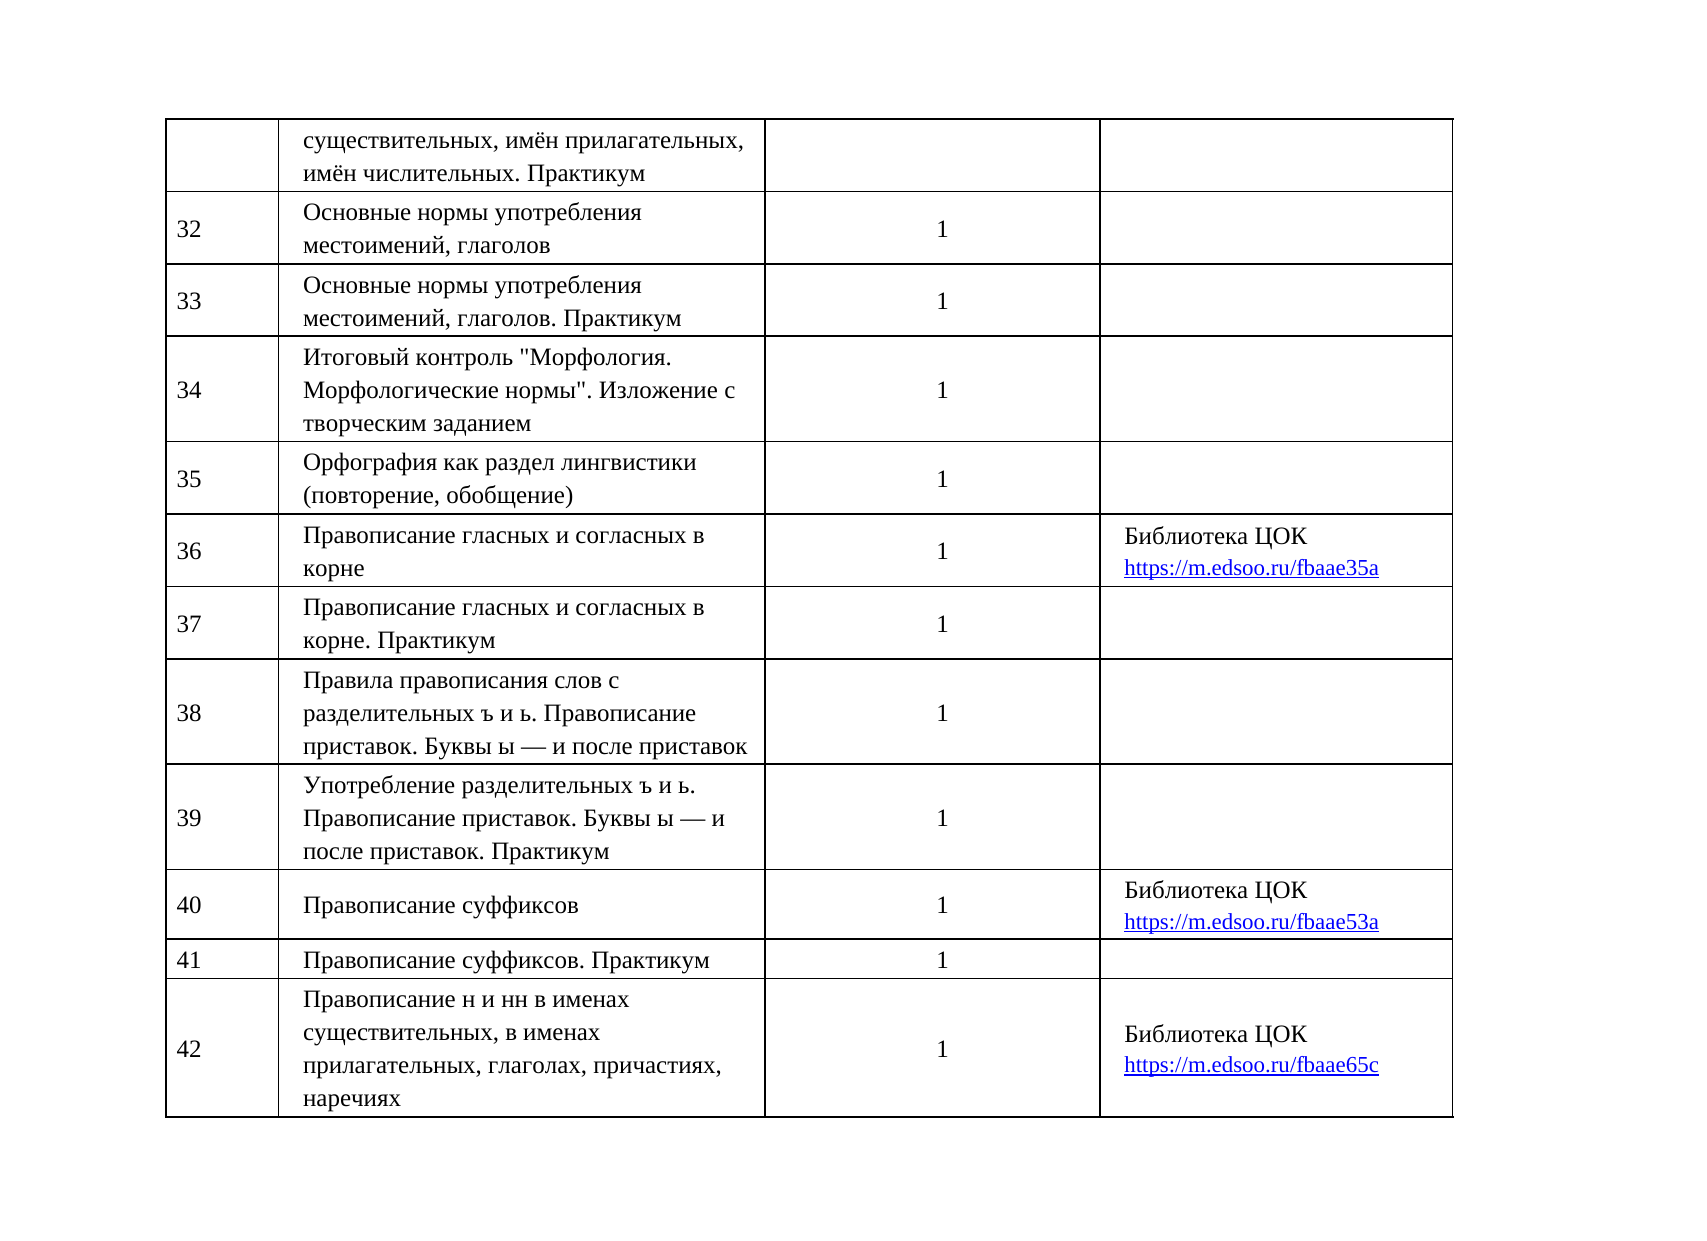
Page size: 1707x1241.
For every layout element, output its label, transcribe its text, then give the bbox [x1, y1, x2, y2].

table_cell 1 [766, 515, 1099, 586]
table_cell [1101, 442, 1452, 513]
table_cell Правописание н и нн в именах существительных, в именах прилагательных, глаголах, причастиях, наречиях [279, 979, 764, 1116]
table_cell [1101, 192, 1452, 263]
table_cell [279, 120, 764, 191]
table_cell 32 [167, 192, 278, 263]
table_cell [1101, 265, 1452, 335]
table_cell [1101, 940, 1452, 978]
table_cell Правописание суффиксов. Практикум [279, 940, 764, 978]
table_cell Правописание гласных и согласных в корне [279, 515, 764, 586]
table_cell Правописание гласных и согласных в корне. Практикум [279, 587, 764, 658]
table_cell Основные нормы употребления местоимений, глаголов. Практикум [279, 265, 764, 335]
table_cell Орфография как раздел лингвистики (повторение, обобщение) [279, 442, 764, 513]
table_cell Библиотека ЦОК https://m.edsoo.ru/fbaae53a [1101, 870, 1452, 938]
table_cell [1101, 120, 1452, 191]
table_cell 1 [766, 265, 1099, 335]
table_cell 1 [766, 120, 1099, 191]
table_cell Библиотека ЦОК https://m.edsoo.ru/fbaae65c [1101, 979, 1452, 1116]
table_cell 1 [766, 660, 1099, 763]
table_cell Итоговый контроль "Морфология. Морфологические нормы". Изложение с творческим заданием [279, 337, 764, 441]
table_cell [1101, 587, 1452, 658]
table_cell 39 [167, 765, 278, 869]
table_cell 1 [766, 442, 1099, 513]
table_cell 31 [167, 120, 278, 191]
table_cell 36 [167, 515, 278, 586]
table_cell 1 [766, 587, 1099, 658]
table_cell Основные нормы употребления местоимений, глаголов [279, 192, 764, 263]
table_cell 1 [766, 192, 1099, 263]
table_cell 1 [766, 870, 1099, 938]
table_cell 1 [766, 979, 1099, 1116]
table_cell 33 [167, 265, 278, 335]
table_cell 38 [167, 660, 278, 763]
table_cell 34 [167, 337, 278, 441]
table_cell Правописание суффиксов [279, 870, 764, 938]
table_cell 35 [167, 442, 278, 513]
table_cell 42 [167, 979, 278, 1116]
table_cell 1 [766, 337, 1099, 441]
table_cell Употребление разделительных ъ и ь. Правописание приставок. Буквы ы — и после приставок. Практикум [279, 765, 764, 869]
table_cell 41 [167, 940, 278, 978]
table_cell 1 [766, 940, 1099, 978]
table_cell [1101, 765, 1452, 869]
table_cell [1101, 337, 1452, 441]
table_cell [1101, 660, 1452, 763]
table_cell Правила правописания слов с разделительных ъ и ь. Правописание приставок. Буквы ы — и после приставок [279, 660, 764, 763]
table_cell 37 [167, 587, 278, 658]
table_cell Библиотека ЦОК https://m.edsoo.ru/fbaae35a [1101, 515, 1452, 586]
table_cell 40 [167, 870, 278, 938]
table_cell 1 [766, 765, 1099, 869]
